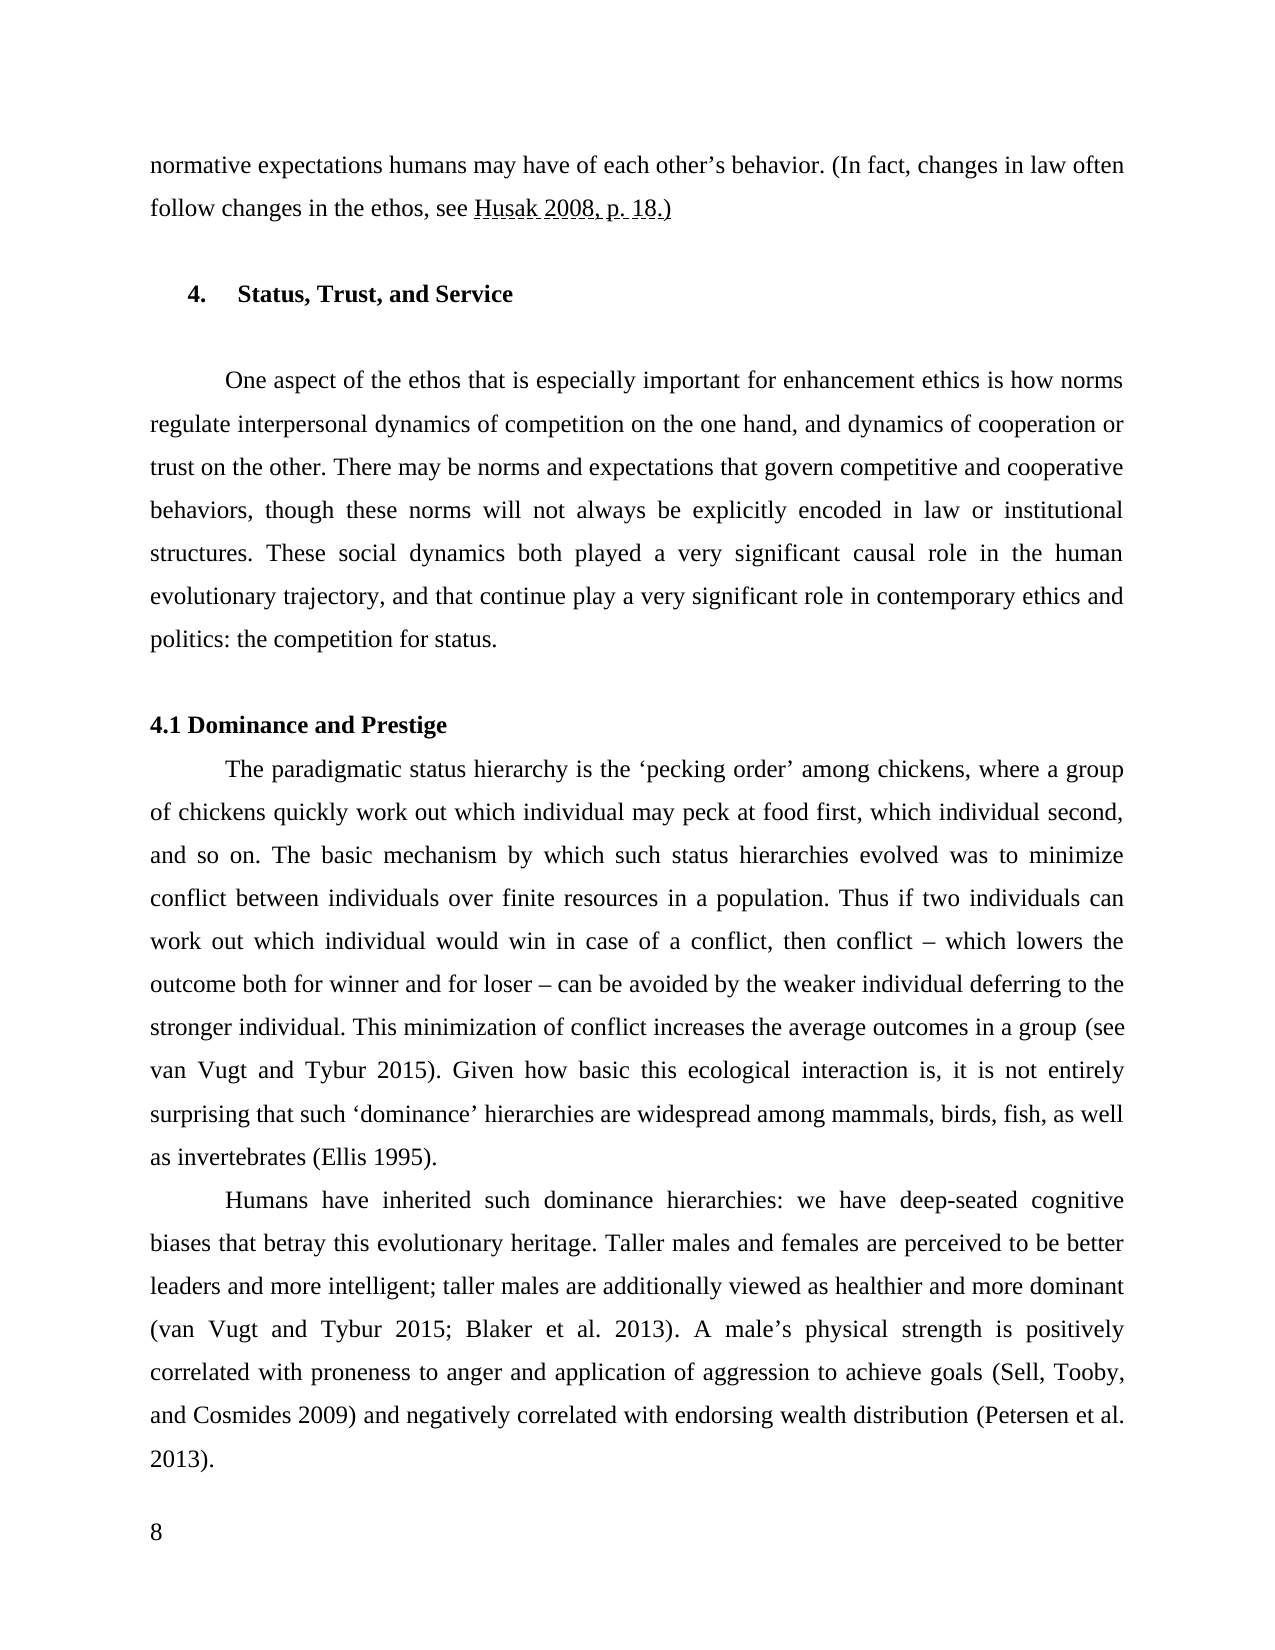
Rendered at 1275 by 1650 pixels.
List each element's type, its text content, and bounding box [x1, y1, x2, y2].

list Status, Trust, and Service [187, 279, 1125, 308]
text Humans have inherited such dominance hierarchies: we have deep-seated cognitive biases that betray this evolutionary heritage. Taller males and females are perceived to be better leaders and more intelligent; taller males are additionally viewed as healthier and more dominant (van Vugt and Tybur 2015; Blaker et al. 2013). A male’s physical strength is positively correlated with proneness to anger and application of aggression to achieve goals (Sell, Tooby, and Cosmides 2009) and negatively correlated with endorsing wealth distribution (Petersen et al. 2013). [150, 1185, 1125, 1472]
text One aspect of the ethos that is especially important for enhancement ethics is how norms regulate interpersonal dynamics of competition on the one hand, and dynamics of cooperation or trust on the other. There may be norms and expectations that govern competitive and cooperative behaviors, though these norms will not always be explicitly encoded in law or institutional structures. These social dynamics both played a very significant causal role in the human evolutionary trajectory, and that continue play a very significant role in contemporary ethics and politics: the competition for status. [150, 366, 1125, 653]
list Dominance and Prestige [150, 711, 1125, 739]
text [150, 150, 1125, 222]
text The paradigmatic status hierarchy is the ‘pecking order’ among chickens, where a group of chickens quickly work out which individual may peck at food first, which individual second, and so on. The basic mechanism by which such status hierarchies evolved was to minimize conflict between individuals over finite resources in a population. Thus if two individuals can work out which individual would win in case of a conflict, then conflict – which lowers the outcome both for winner and for loser – can be avoided by the weaker individual deferring to the stronger individual. This minimization of conflict increases the average outcomes in a group (see van Vugt and Tybur 2015). Given how basic this ecological interaction is, it is not entirely surprising that such ‘dominance’ hierarchies are widespread among mammals, birds, fish, as well as invertebrates (Ellis 1995). [150, 754, 1125, 1171]
